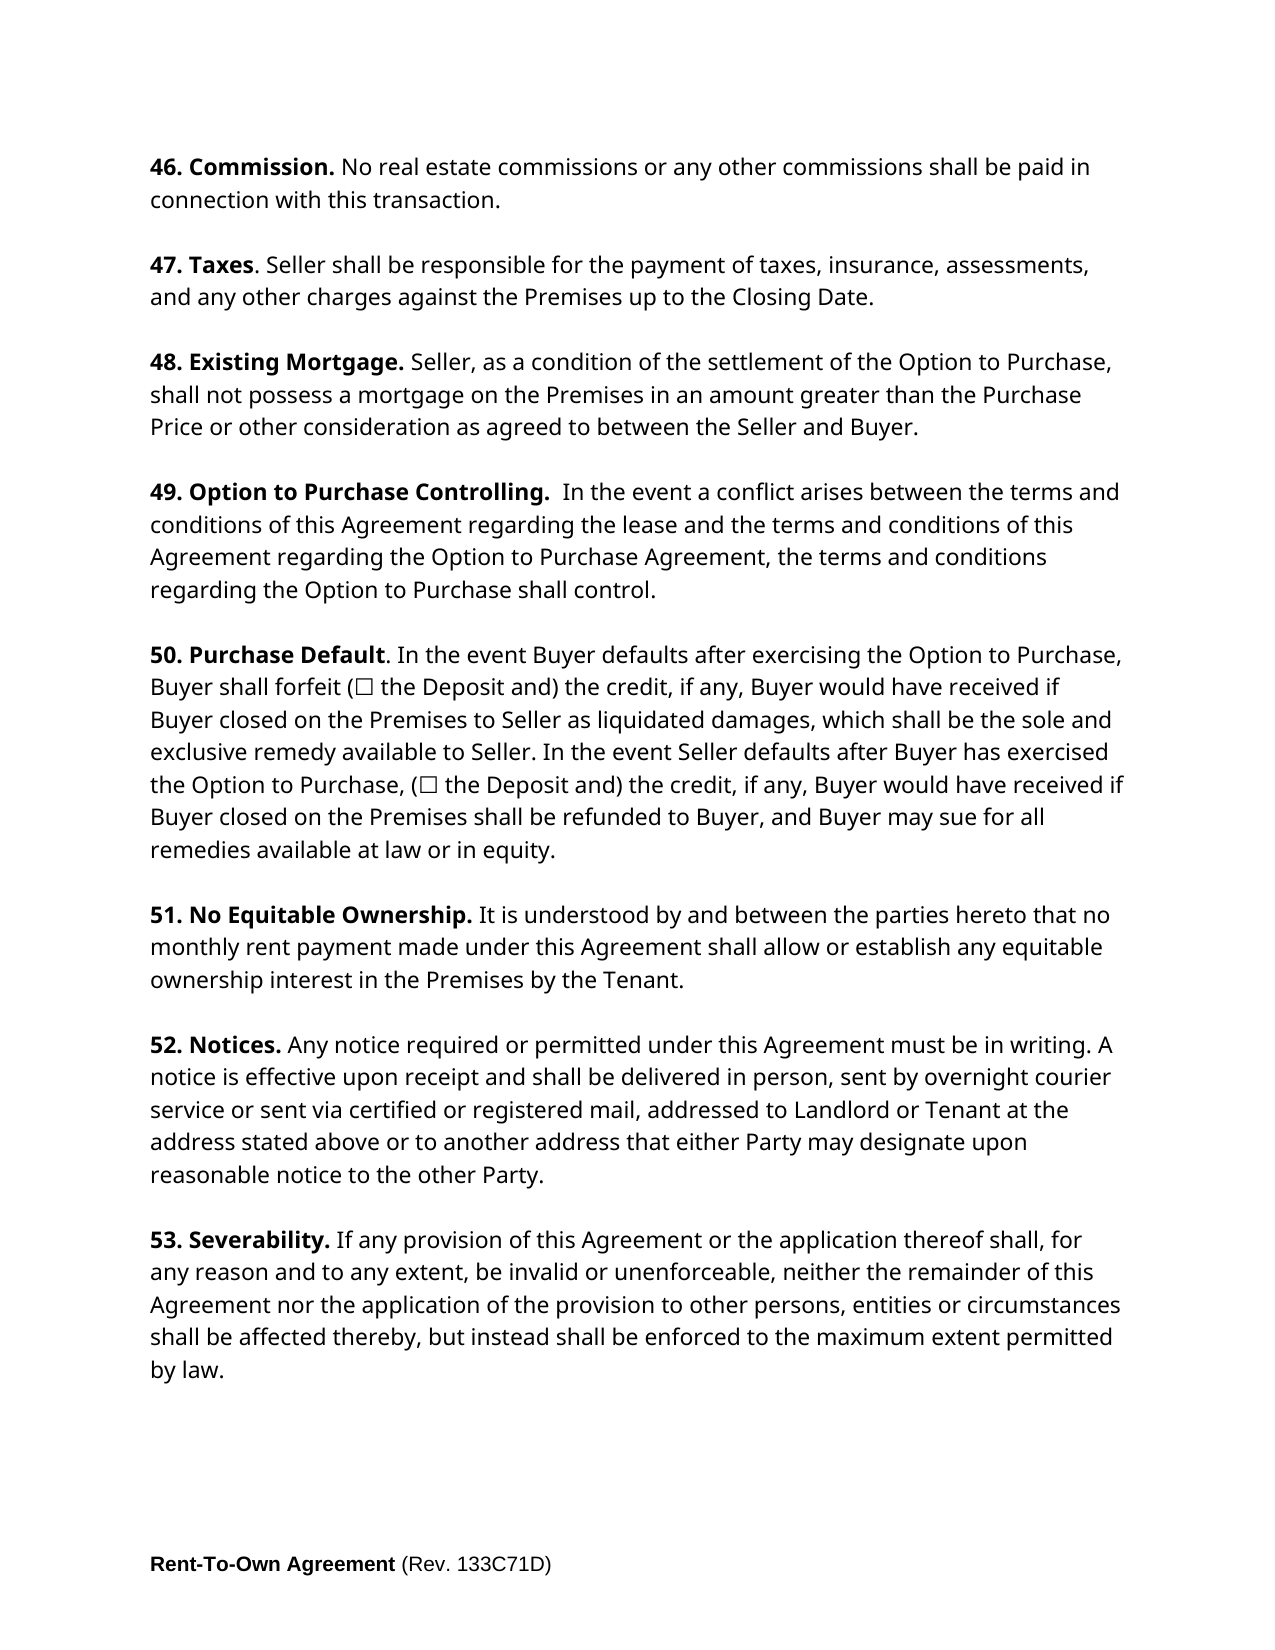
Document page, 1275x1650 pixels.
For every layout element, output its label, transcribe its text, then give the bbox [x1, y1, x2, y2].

text 49. Option to Purchase Controlling. In the event a conflict arises between the terms and conditions of this Agreement regarding the lease and the terms and conditions of this Agreement regarding the Option to Purchase Agreement, the terms and conditions regarding the Option to Purchase shall control. [150, 475, 1125, 605]
text 50. Purchase Default. In the event Buyer defaults after exercising the Option to Purchase, Buyer shall forfeit ( the Deposit and) the credit, if any, Buyer would have received if Buyer closed on the Premises to Seller as liquidated damages, which shall be the sole and exclusive remedy available to Seller. In the event Seller defaults after Buyer has exercised the Option to Purchase, ( the Deposit and) the credit, if any, Buyer would have received if Buyer closed on the Premises shall be refunded to Buyer, and Buyer may sue for all remedies available at law or in equity. [150, 637, 1125, 865]
text 47. Taxes. Seller shall be responsible for the payment of taxes, insurance, assessments, and any other charges against the Premises up to the Closing Date. [150, 247, 1125, 312]
text 51. No Equitable Ownership. It is understood by and between the parties hereto that no monthly rent payment made under this Agreement shall allow or establish any equitable ownership interest in the Premises by the Tenant. [150, 897, 1125, 995]
text 48. Existing Mortgage. Seller, as a condition of the settlement of the Option to Purchase, shall not possess a mortgage on the Premises in an amount greater than the Purchase Price or other consideration as agreed to between the Seller and Buyer. [150, 345, 1125, 442]
text 53. Severability. If any provision of this Agreement or the application thereof shall, for any reason and to any extent, be invalid or unenforceable, neither the remainder of this Agreement nor the application of the provision to other persons, entities or circumstances shall be affected thereby, but instead shall be enforced to the maximum extent permitted by law. [150, 1222, 1125, 1385]
text 52. Notices. Any notice required or permitted under this Agreement must be in writing. A notice is effective upon receipt and shall be delivered in person, sent by overnight courier service or sent via certified or registered mail, addressed to Landlord or Tenant at the address stated above or to another address that either Party may designate upon reasonable notice to the other Party. [150, 1027, 1125, 1190]
text 46. Commission. No real estate commissions or any other commissions shall be paid in connection with this transaction. [150, 150, 1125, 215]
